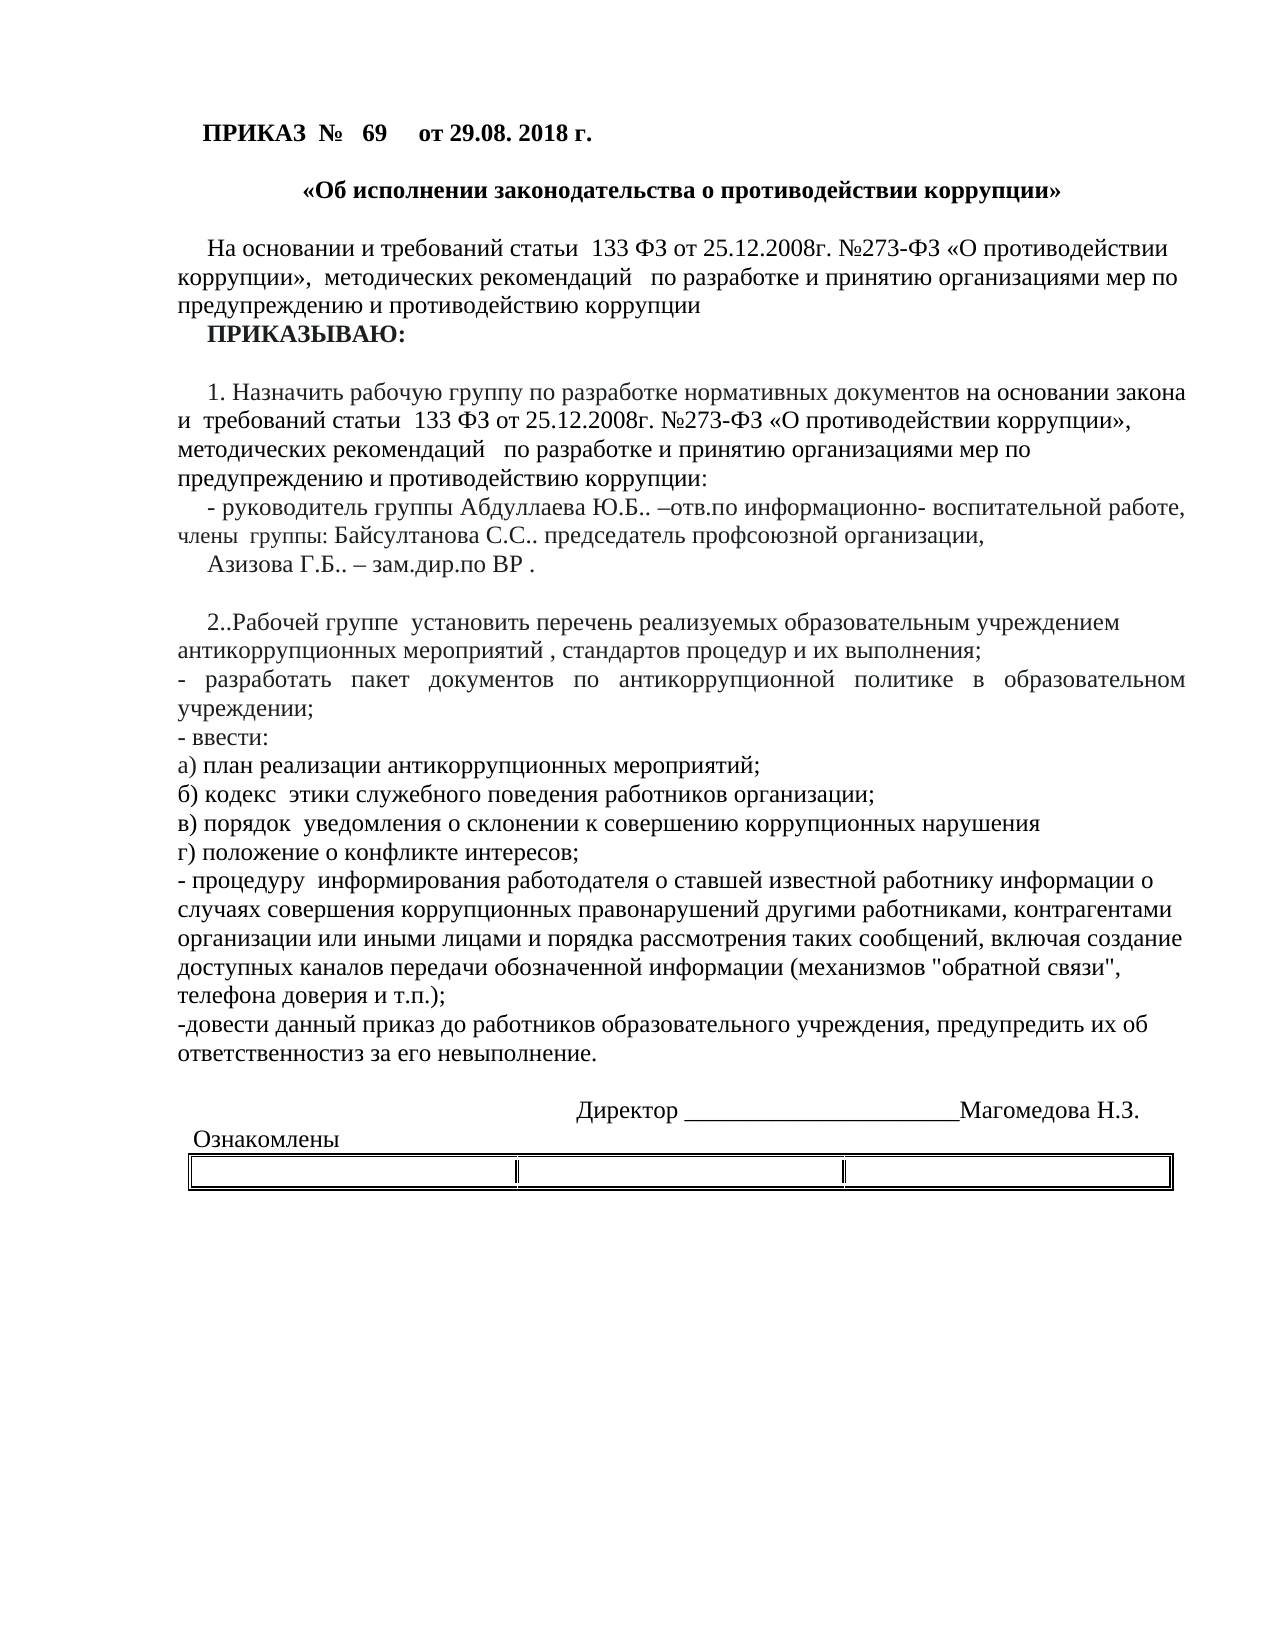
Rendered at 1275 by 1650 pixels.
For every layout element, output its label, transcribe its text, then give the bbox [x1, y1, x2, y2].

text ПРИКАЗ № 69 от 29.08. 2018 г. [177, 118, 1186, 176]
text 2..Рабочей группе установить перечень реализуемых образовательным учреждением антикоррупционных мероприятий , стандартов процедур и их выполнения; [177, 607, 1186, 664]
text г) положение о конфликте интересов; [177, 837, 1186, 866]
text Ознакомлены [193, 1124, 1139, 1153]
table_header [844, 1155, 1171, 1186]
text Азизова Г.Б.. – зам.дир.по ВР . [177, 549, 1186, 578]
text ПРИКАЗЫВАЮ: [177, 319, 1186, 348]
table_header [192, 1157, 517, 1186]
text Директор ______________________Магомедова Н.З. [193, 1096, 1139, 1124]
text в) порядок уведомления о склонении к совершению коррупционных нарушения [177, 808, 1186, 837]
text На основании и требований статьи 133 ФЗ от 25.12.2008г. №273-ФЗ «О противодействии коррупции», методических рекомендаций по разработке и принятию организациями мер по предупреждению и противодействию коррупции [177, 233, 1186, 319]
text б) кодекс этики служебного поведения работников организации; [177, 779, 1186, 808]
table_header [517, 1157, 844, 1186]
text - ввести: [177, 722, 1186, 751]
text 1. Назначить рабочую группу по разработке нормативных документов на основании закона и требований статьи 133 ФЗ от 25.12.2008г. №273-ФЗ «О противодействии коррупции», методических рекомендаций по разработке и принятию организациями мер по предупреждению и противодействию коррупции: [177, 377, 1186, 492]
text - процедуру информирования работодателя о ставшей известной работнику информации о случаях совершения коррупционных правонарушений другими работниками, контрагентами организации или иными лицами и порядка рассмотрения таких сообщений, включая создание доступных каналов передачи обозначенной информации (механизмов "обратной связи", телефона доверия и т.п.); [177, 866, 1186, 1009]
text а) план реализации антикоррупционных мероприятий; [177, 751, 1186, 779]
text - разработать пакет документов по антикоррупционной политике в образовательном учреждении; [177, 664, 1186, 722]
text - руководитель группы Абдуллаева Ю.Б.. –отв.по информационно- воспитательной работе, члены группы: Байсултанова С.С.. председатель профсоюзной организации, [177, 492, 1186, 549]
text «Об исполнении законодательства о противодействии коррупции» [177, 176, 1186, 204]
text -довести данный приказ до работников образовательного учреждения, предупредить их об ответственностиз за его невыполнение. [177, 1009, 1186, 1067]
